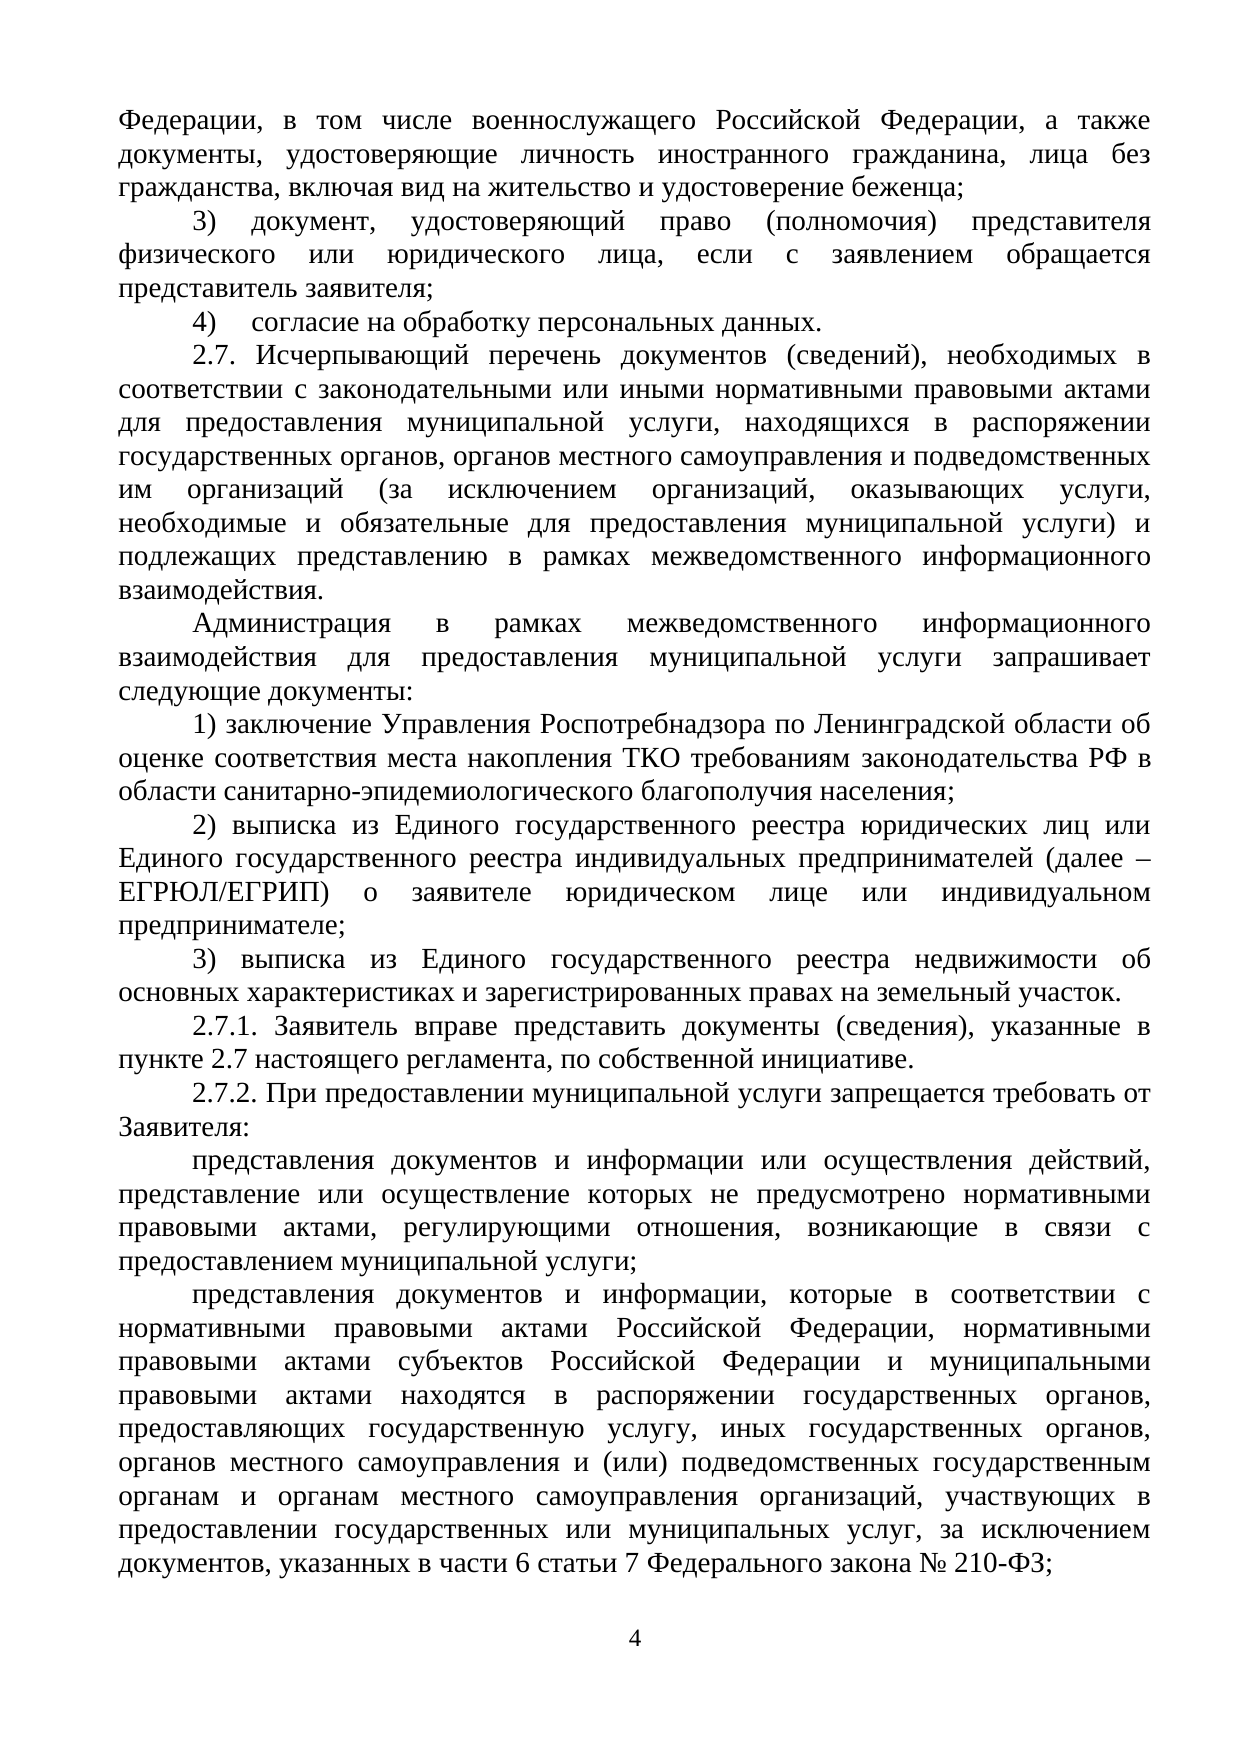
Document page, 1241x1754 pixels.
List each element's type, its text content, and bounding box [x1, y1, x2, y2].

text 3) выписка из Единого государственного реестра недвижимости об основных характеристиках и зарегистрированных правах на земельный участок. [118, 941, 1152, 1008]
text 2.7.1. Заявитель вправе представить документы (сведения), указанные в пункте 2.7 настоящего регламента, по собственной инициативе. [118, 1008, 1152, 1075]
text 2.7.2. При предоставлении муниципальной услуги запрещается требовать от Заявителя: [118, 1075, 1152, 1142]
text 1) заключение Управления Роспотребнадзора по Ленинградской области об оценке соответствия места накопления ТКО требованиям законодательства РФ в области санитарно-эпидемиологического благополучия населения; [118, 706, 1152, 807]
text представления документов и информации или осуществления действий, представление или осуществление которых не предусмотрено нормативными правовыми актами, регулирующими отношения, возникающие в связи с предоставлением муниципальной услуги; [118, 1142, 1152, 1276]
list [118, 102, 1152, 203]
text 2) выписка из Единого государственного реестра юридических лиц или Единого государственного реестра индивидуальных предпринимателей (далее –ЕГРЮЛ/ЕГРИП) о заявителе юридическом лице или индивидуальном предпринимателе; [118, 807, 1152, 941]
text 2.7. Исчерпывающий перечень документов (сведений), необходимых в соответствии с законодательными или иными нормативными правовыми актами для предоставления муниципальной услуги, находящихся в распоряжении государственных органов, органов местного самоуправления и подведомственных им организаций (за исключением организаций, оказывающих услуги, необходимые и обязательные для предоставления муниципальной услуги) и подлежащих представлению в рамках межведомственного информационного взаимодействия. [118, 337, 1152, 606]
text Администрация в рамках межведомственного информационного взаимодействия для предоставления муниципальной услуги запрашивает следующие документы: [118, 606, 1152, 706]
list документ, удостоверяющий право (полномочия) представителя физического или юридического лица, если с заявлением обращается представитель заявителя; [118, 203, 1152, 304]
text представления документов и информации, которые в соответствии с нормативными правовыми актами Российской Федерации, нормативными правовыми актами субъектов Российской Федерации и муниципальными правовыми актами находятся в распоряжении государственных органов, предоставляющих государственную услугу, иных государственных органов, органов местного самоуправления и (или) подведомственных государственным органам и органам местного самоуправления организаций, участвующих в предоставлении государственных или муниципальных услуг, за исключением документов, указанных в части 6 статьи 7 Федерального закона № 210-ФЗ; [118, 1276, 1152, 1578]
list согласие на обработку персональных данных. [118, 304, 1152, 337]
